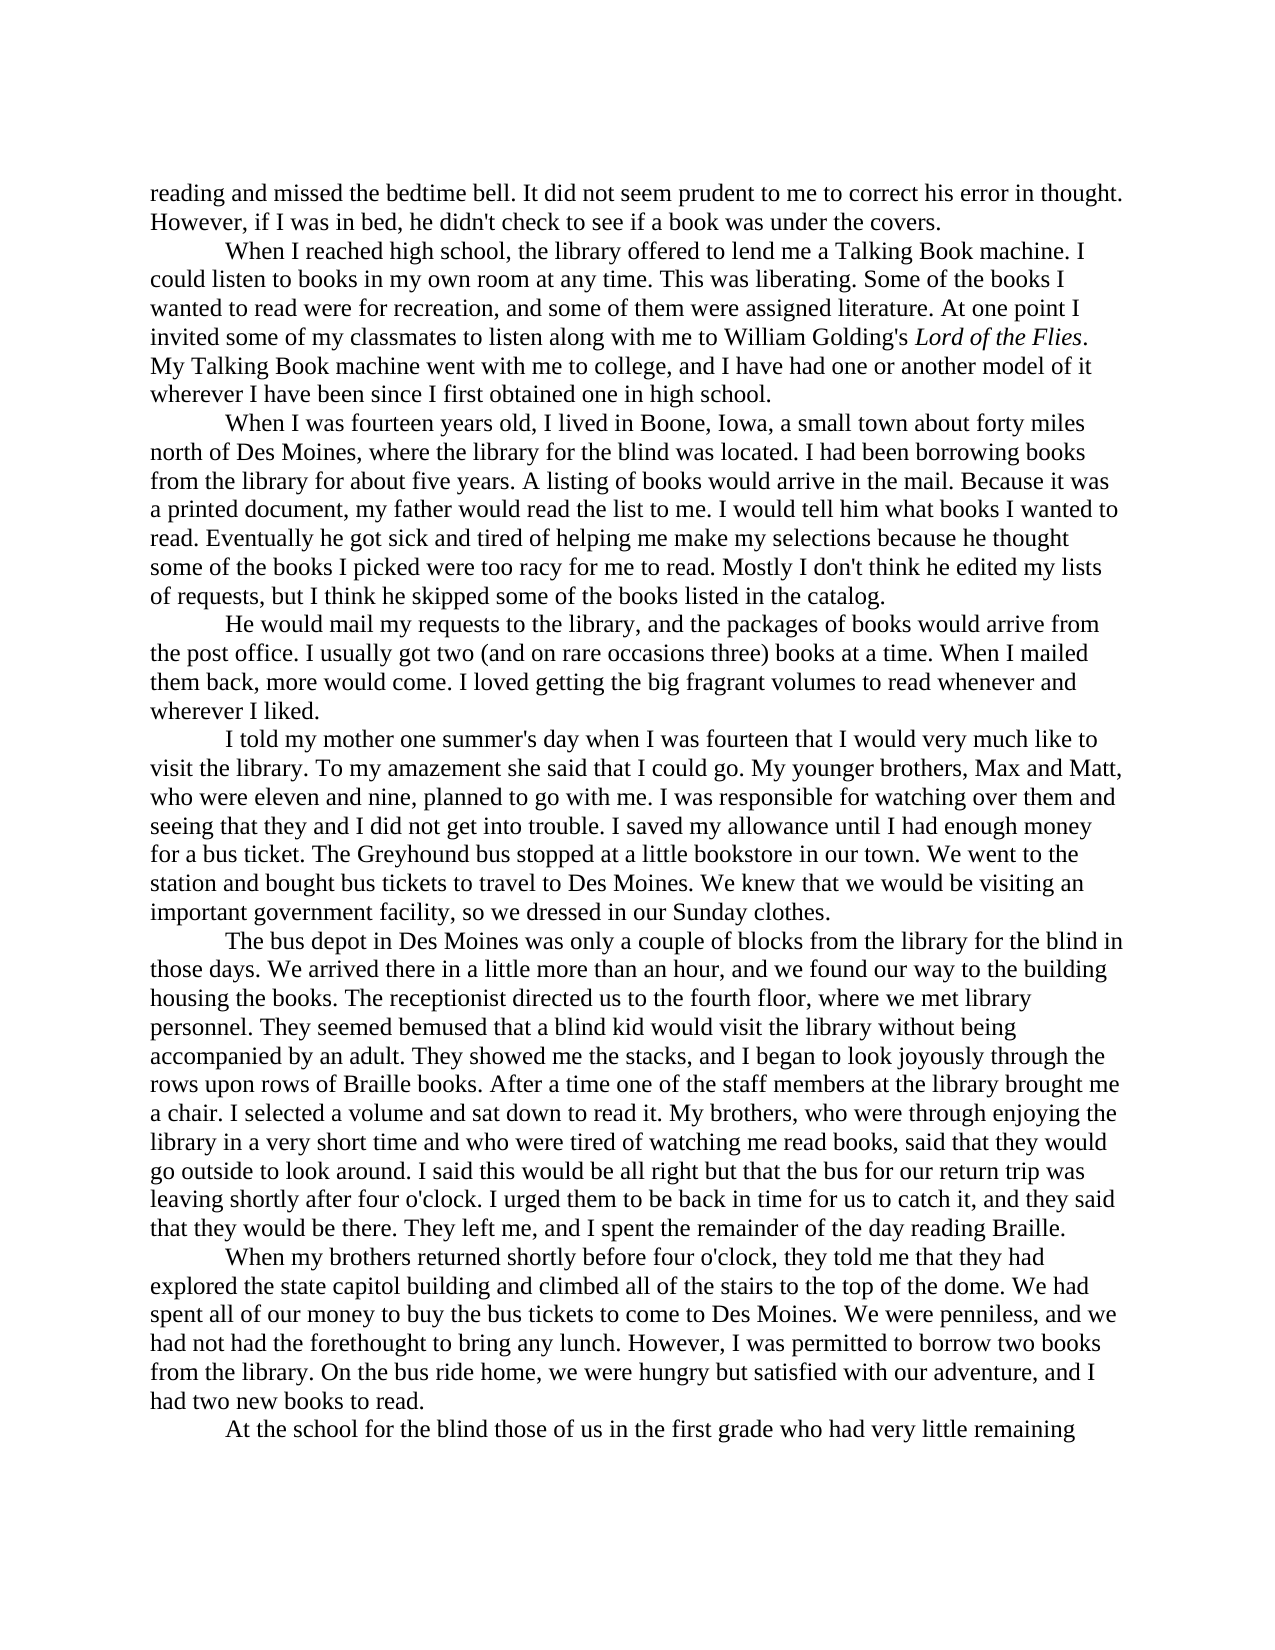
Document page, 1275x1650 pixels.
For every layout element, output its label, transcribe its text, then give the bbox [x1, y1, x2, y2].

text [150, 178, 1125, 236]
text When I was fourteen years old, I lived in Boone, Iowa, a small town about forty miles north of Des Moines, where the library for the blind was located. I had been borrowing books from the library for about five years. A listing of books would arrive in the mail. Because it was a printed document, my father would read the list to me. I would tell him what books I wanted to read. Eventually he got sick and tired of helping me make my selections because he thought some of the books I picked were too racy for me to read. Mostly I don't think he edited my lists of requests, but I think he skipped some of the books listed in the catalog. [150, 408, 1125, 609]
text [150, 1414, 1125, 1443]
text The bus depot in Des Moines was only a couple of blocks from the library for the blind in those days. We arrived there in a little more than an hour, and we found our way to the building housing the books. The receptionist directed us to the fourth floor, where we met library personnel. They seemed bemused that a blind kid would visit the library without being accompanied by an adult. They showed me the stacks, and I began to look joyously through the rows upon rows of Braille books. After a time one of the staff members at the library brought me a chair. I selected a volume and sat down to read it. My brothers, who were through enjoying the library in a very short time and who were tired of watching me read books, said that they would go outside to look around. I said this would be all right but that the bus for our return trip was leaving shortly after four o'clock. I urged them to be back in time for us to catch it, and they said that they would be there. They left me, and I spent the remainder of the day reading Braille. [150, 926, 1125, 1242]
text He would mail my requests to the library, and the packages of books would arrive from the post office. I usually got two (and on rare occasions three) books at a time. When I mailed them back, more would come. I loved getting the big fragrant volumes to read whenever and wherever I liked. [150, 609, 1125, 724]
text I told my mother one summer's day when I was fourteen that I would very much like to visit the library. To my amazement she said that I could go. My younger brothers, Max and Matt, who were eleven and nine, planned to go with me. I was responsible for watching over them and seeing that they and I did not get into trouble. I saved my allowance until I had enough money for a bus ticket. The Greyhound bus stopped at a little bookstore in our town. We went to the station and bought bus tickets to travel to Des Moines. We knew that we would be visiting an important government facility, so we dressed in our Sunday clothes. [150, 724, 1125, 926]
text When my brothers returned shortly before four o'clock, they told me that they had explored the state capitol building and climbed all of the stairs to the top of the dome. We had spent all of our money to buy the bus tickets to come to Des Moines. We were penniless, and we had not had the forethought to bring any lunch. However, I was permitted to borrow two books from the library. On the bus ride home, we were hungry but satisfied with our adventure, and I had two new books to read. [150, 1242, 1125, 1414]
text When I reached high school, the library offered to lend me a Talking Book machine. I could listen to books in my own room at any time. This was liberating. Some of the books I wanted to read were for recreation, and some of them were assigned literature. At one point I invited some of my classmates to listen along with me to William Golding's Lord of the Flies. My Talking Book machine went with me to college, and I have had one or another model of it wherever I have been since I first obtained one in high school. [150, 236, 1125, 408]
